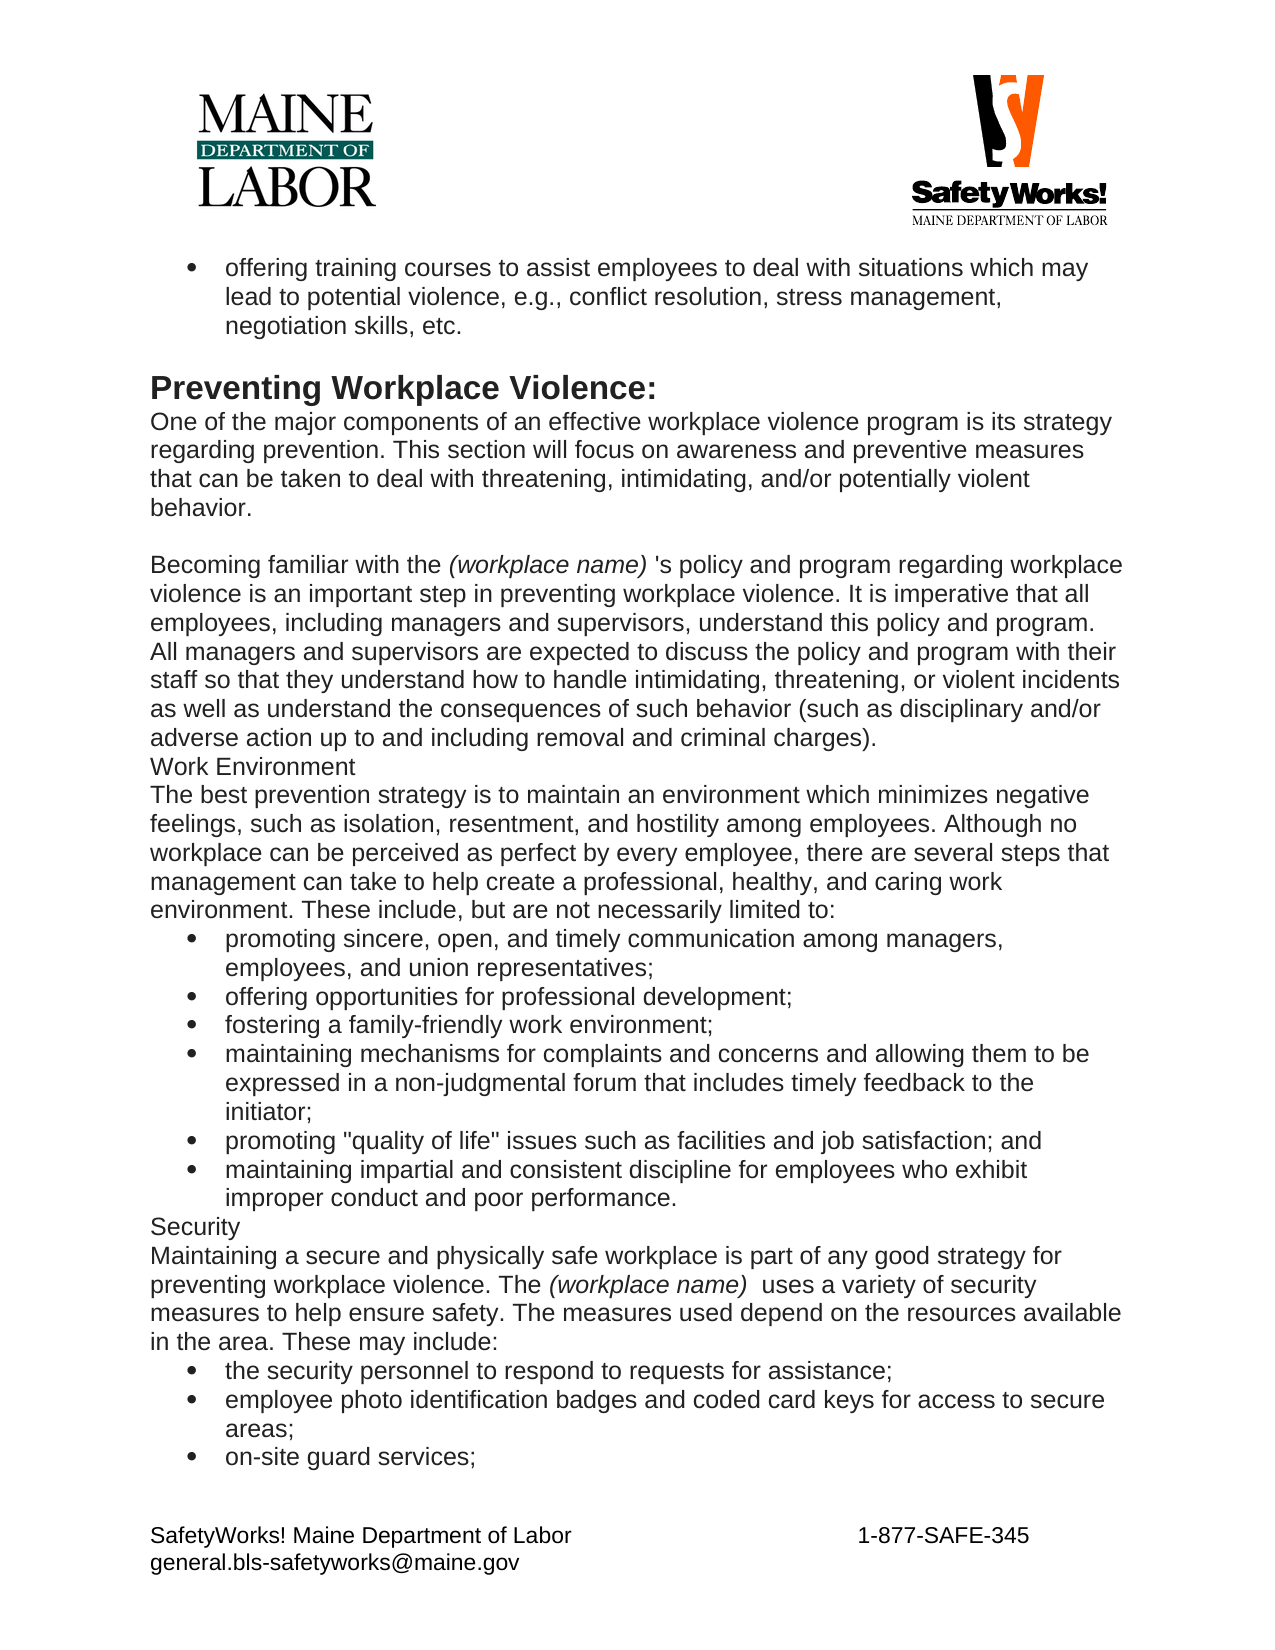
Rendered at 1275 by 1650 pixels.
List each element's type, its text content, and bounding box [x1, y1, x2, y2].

list the security personnel to respond to requests for assistance; [187, 1356, 1125, 1385]
list promoting sincere, open, and timely communication among managers, employees, and union representatives; [187, 924, 1125, 982]
list maintaining mechanisms for complaints and concerns and allowing them to be expressed in a non-judgmental forum that includes timely feedback to the initiator; [187, 1039, 1125, 1126]
text Work Environment [150, 752, 1125, 780]
picture [187, 75, 385, 226]
list promoting "quality of life" issues such as facilities and job satisfaction; and [187, 1126, 1125, 1154]
list offering training courses to assist employees to deal with situations which may lead to potential violence, e.g., conflict resolution, stress management, negotiation skills, etc. [187, 253, 1125, 339]
list fostering a family-friendly work environment; [187, 1011, 1125, 1039]
text Preventing Workplace Violence: [150, 368, 1125, 407]
list employee photo identification badges and coded card keys for access to secure areas; [187, 1385, 1125, 1442]
text Maintaining a secure and physically safe workplace is part of any good strategy for preventing workplace violence. The (workplace name) uses a variety of security measures to help ensure safety. The measures used depend on the resources available in the area. These may include: [150, 1241, 1125, 1356]
text Security [150, 1212, 1125, 1241]
text One of the major components of an effective workplace violence program is its strategy regarding prevention. This section will focus on awareness and preventive measures that can be taken to deal with threatening, intimidating, and/or potentially violent behavior. [150, 407, 1125, 522]
text All managers and supervisors are expected to discuss the policy and program with their staff so that they understand how to handle intimidating, threatening, or violent incidents as well as understand the consequences of such behavior (such as disciplinary and/or adverse action up to and including removal and criminal charges). [150, 637, 1125, 752]
list maintaining impartial and consistent discipline for employees who exhibit improper conduct and poor performance. [187, 1154, 1125, 1212]
text The best prevention strategy is to maintain an environment which minimizes negative feelings, such as isolation, resentment, and hostility among employees. Although no workplace can be perceived as perfect by every employee, there are several steps that management can take to help create a professional, healthy, and caring work environment. These include, but are not necessarily limited to: [150, 780, 1125, 924]
list offering opportunities for professional development; [187, 982, 1125, 1011]
list on-site guard services; [187, 1442, 1125, 1471]
text Becoming familiar with the (workplace name) 's policy and program regarding workplace violence is an important step in preventing workplace violence. It is imperative that all employees, including managers and supervisors, understand this policy and program. [150, 550, 1125, 637]
